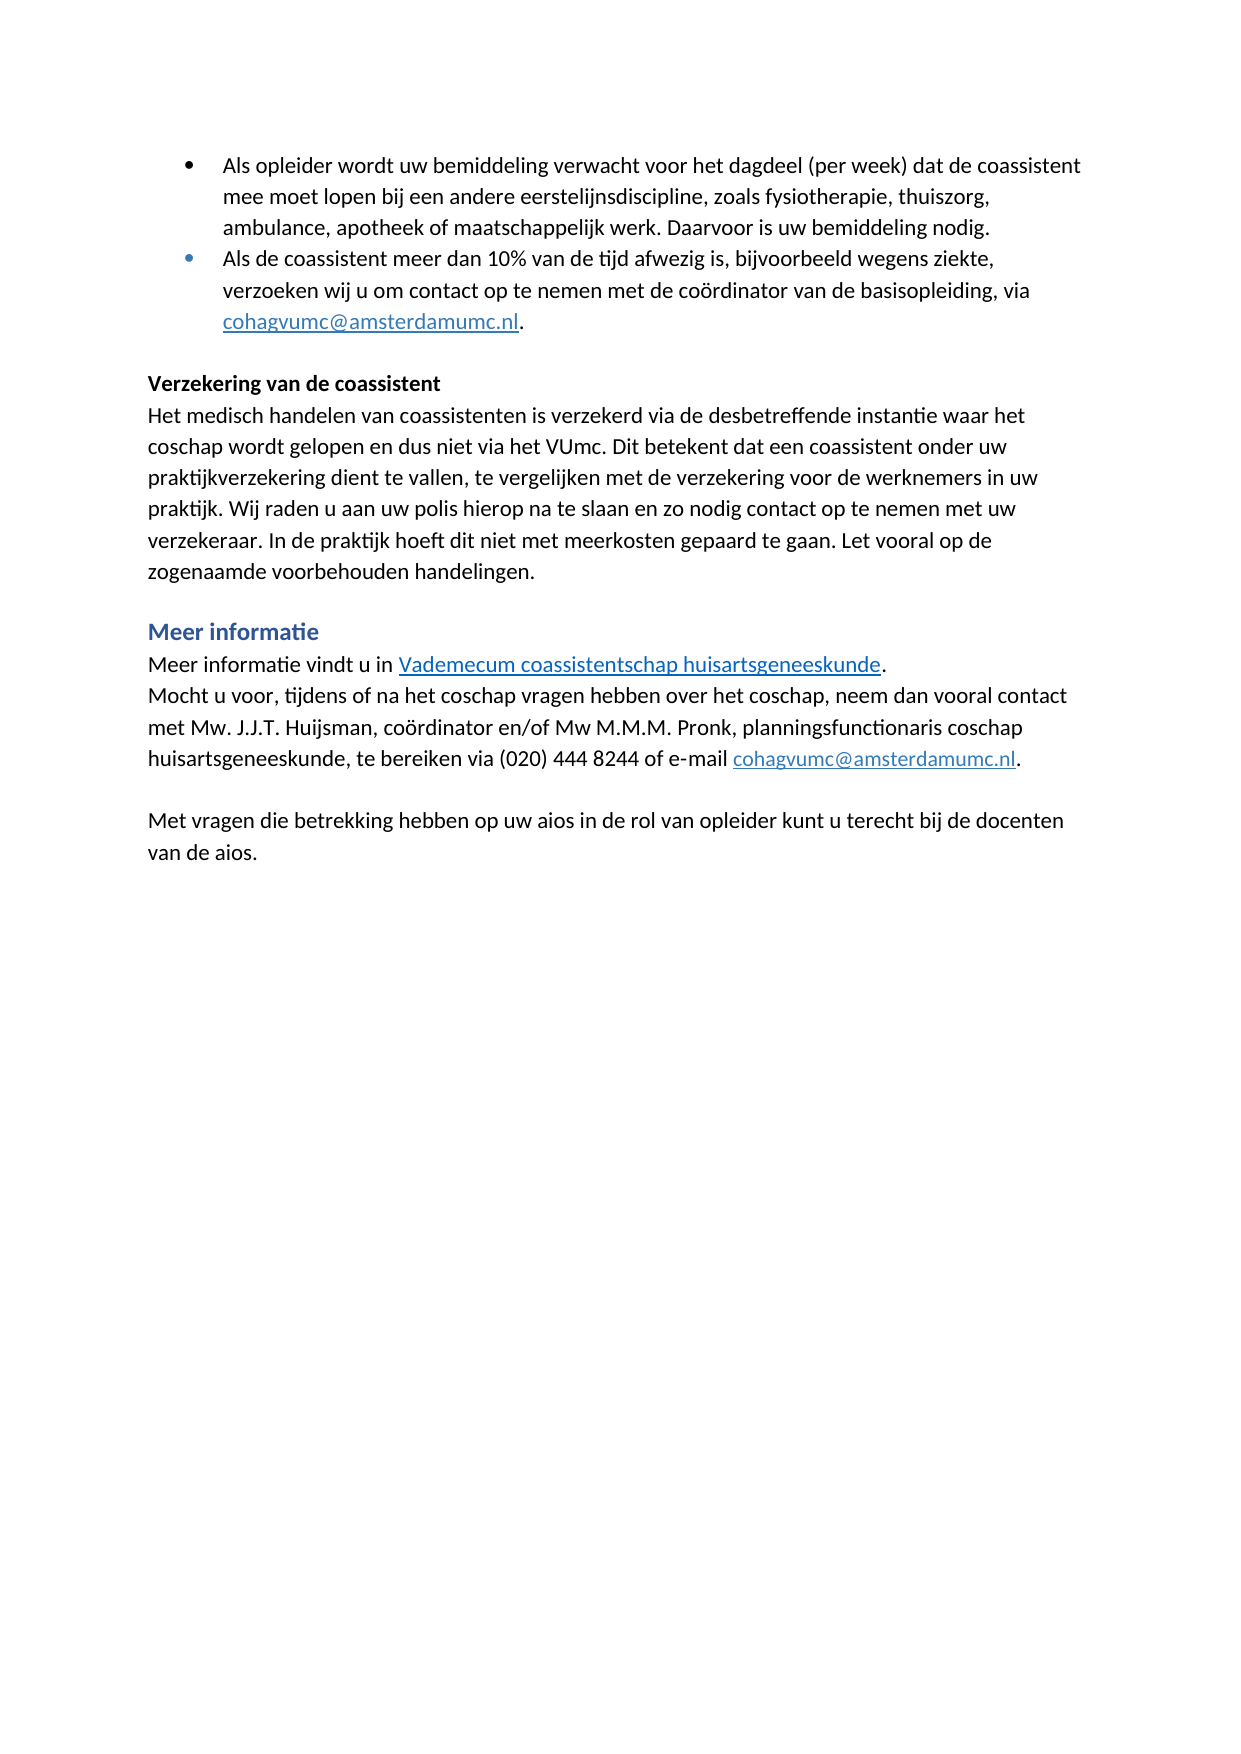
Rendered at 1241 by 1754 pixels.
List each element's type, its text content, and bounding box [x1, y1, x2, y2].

subtitle Meer informatie [148, 616, 1093, 647]
text Met vragen die betrekking hebben op uw aios in de rol van opleider kunt u terecht bij de docenten van de aios. [148, 803, 1093, 866]
list Als de coassistent meer dan 10% van de tijd afwezig is, bijvoorbeeld wegens ziekte, verzoeken wij u om contact op te nemen met de coördinator van de basisopleiding, via cohagvumc@amsterdamumc.nl. [185, 241, 1093, 335]
list Als opleider wordt uw bemiddeling verwacht voor het dagdeel (per week) dat de coassistent mee moet lopen bij een andere eerstelijnsdiscipline, zoals fysiotherapie, thuiszorg, ambulance, apotheek of maatschappelijk werk. Daarvoor is uw bemiddeling nodig. [185, 148, 1093, 241]
text Het medisch handelen van coassistenten is verzekerd via de desbetreffende instantie waar het coschap wordt gelopen en dus niet via het VUmc. Dit betekent dat een coassistent onder uw praktijkverzekering dient te vallen, te vergelijken met de verzekering voor de werknemers in uw praktijk. Wij raden u aan uw polis hierop na te slaan en zo nodig contact op te nemen met uw verzekeraar. In de praktijk hoeft dit niet met meerkosten gepaard te gaan. Let vooral op de zogenaamde voorbehouden handelingen. [148, 398, 1093, 585]
text Meer informatie vindt u in Vademecum coassistentschap huisartsgeneeskunde. Mocht u voor, tijdens of na het coschap vragen hebben over het coschap, neem dan vooral contact met Mw. J.J.T. Huijsman, coördinator en/of Mw M.M.M. Pronk, planningsfunctionaris coschap huisartsgeneeskunde, te bereiken via (020) 444 8244 of e-mail cohagvumc@amsterdamumc.nl. [148, 647, 1093, 772]
text Verzekering van de coassistent [148, 366, 1093, 398]
